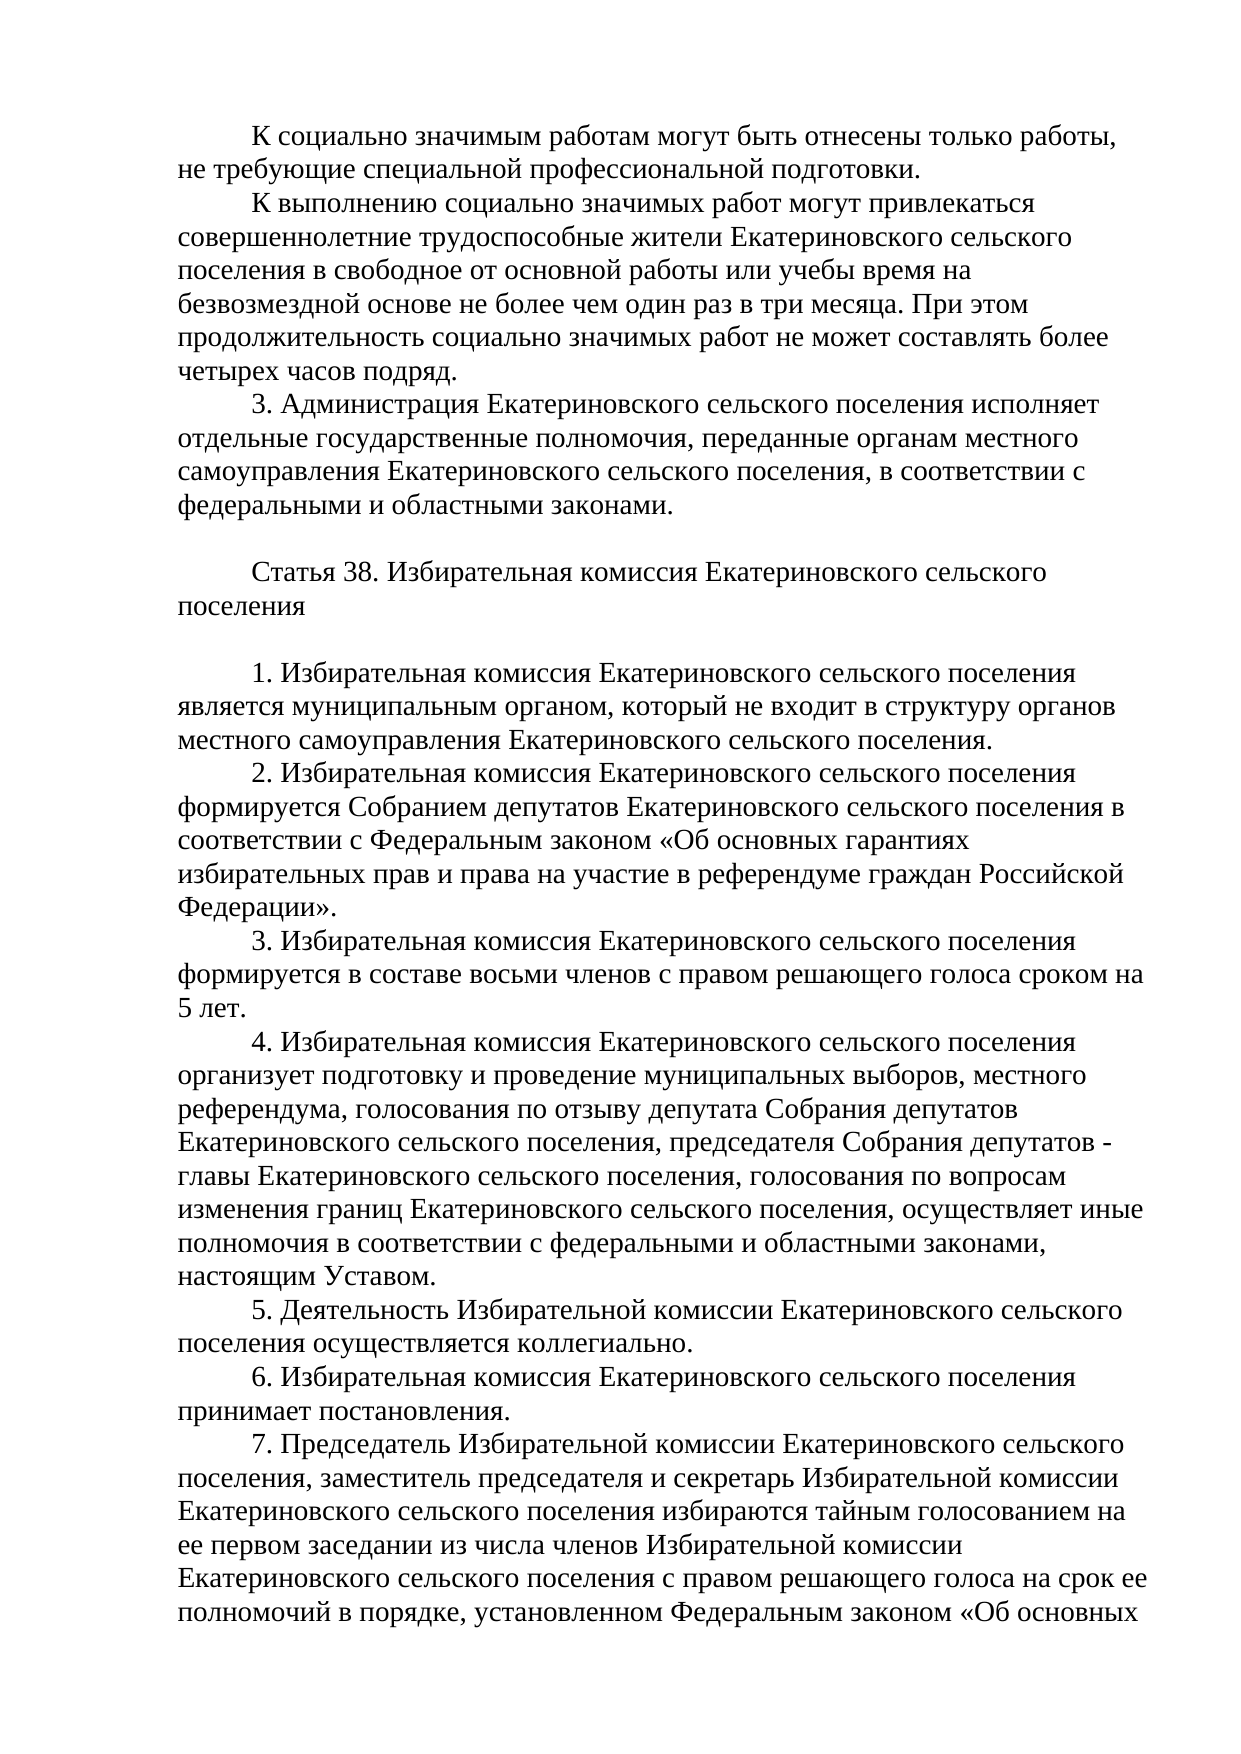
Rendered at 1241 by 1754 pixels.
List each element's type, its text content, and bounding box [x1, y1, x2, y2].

text 3. Избирательная комиссия Екатериновского сельского поселения формируется в составе восьми членов с правом решающего голоса сроком на 5 лет. [177, 923, 1152, 1024]
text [177, 1426, 1152, 1627]
text К выполнению социально значимых работ могут привлекаться совершеннолетние трудоспособные жители Екатериновского сельского поселения в свободное от основной работы или учебы время на безвозмездной основе не более чем один раз в три месяца. При этом продолжительность социально значимых работ не может составлять более четырех часов подряд. [177, 185, 1152, 386]
text 2. Избирательная комиссия Екатериновского сельского поселения формируется Собранием депутатов Екатериновского сельского поселения в соответствии с Федеральным законом «Об основных гарантиях избирательных прав и права на участие в референдуме граждан Российской Федерации». [177, 755, 1152, 923]
text Статья 38. Избирательная комиссия Екатериновского сельского поселения [177, 554, 1152, 621]
text 4. Избирательная комиссия Екатериновского сельского поселения организует подготовку и проведение муниципальных выборов, местного референдума, голосования по отзыву депутата Собрания депутатов Екатериновского сельского поселения, председателя Собрания депутатов - главы Екатериновского сельского поселения, голосования по вопросам изменения границ Екатериновского сельского поселения, осуществляет иные полномочия в соответствии с федеральными и областными законами, настоящим Уставом. [177, 1024, 1152, 1292]
text 6. Избирательная комиссия Екатериновского сельского поселения принимает постановления. [177, 1359, 1152, 1426]
text 5. Деятельность Избирательной комиссии Екатериновского сельского поселения осуществляется коллегиально. [177, 1292, 1152, 1359]
text К социально значимым работам могут быть отнесены только работы, не требующие специальной профессиональной подготовки. [177, 118, 1152, 185]
text 1. Избирательная комиссия Екатериновского сельского поселения является муниципальным органом, который не входит в структуру органов местного самоуправления Екатериновского сельского поселения. [177, 655, 1152, 755]
text 3. Администрация Екатериновского сельского поселения исполняет отдельные государственные полномочия, переданные органам местного самоуправления Екатериновского сельского поселения, в соответствии с федеральными и областными законами. [177, 386, 1152, 521]
